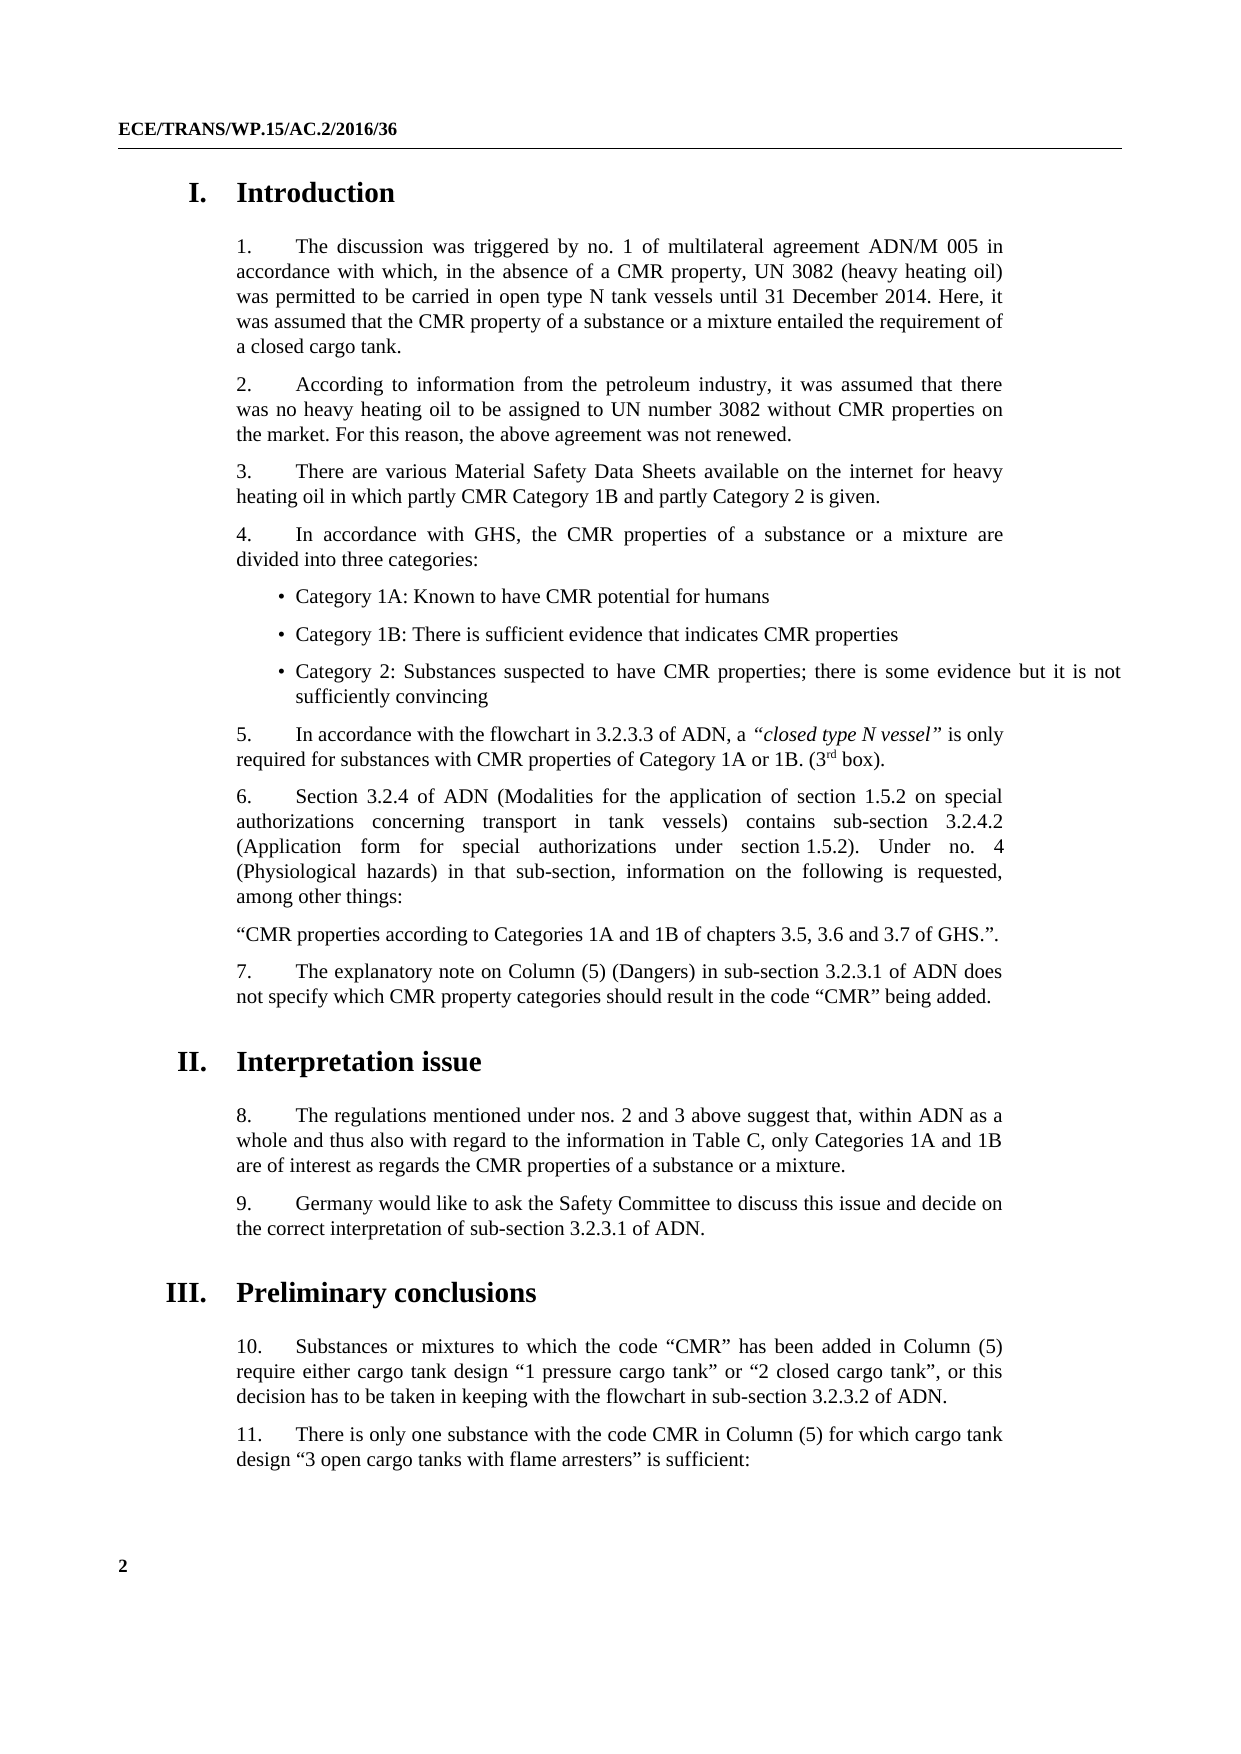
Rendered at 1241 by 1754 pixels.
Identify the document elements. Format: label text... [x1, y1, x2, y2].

text Category 1B: There is sufficient evidence that indicates CMR properties [278, 621, 1122, 646]
text 9. Germany would like to ask the Safety Committee to discuss this issue and decide on the correct interpretation of sub-section 3.2.3.1 of ADN. [236, 1190, 1004, 1240]
text III. Preliminary conclusions [118, 1277, 1004, 1308]
text Category 1A: Known to have CMR potential for humans [278, 583, 1122, 608]
text “CMR properties according to Categories 1A and 1B of chapters 3.5, 3.6 and 3.7 of GHS.”. [236, 921, 1004, 946]
text 1. The discussion was triggered by no. 1 of multilateral agreement ADN/M 005 in accordance with which, in the absence of a CMR property, UN 3082 (heavy heating oil) was permitted to be carried in open type N tank vessels until 31 December 2014. Here, it was assumed that the CMR property of a substance or a mixture entailed the requirement of a closed cargo tank. [236, 233, 1004, 358]
text II. Interpretation issue [118, 1046, 1004, 1077]
text 2. According to information from the petroleum industry, it was assumed that there was no heavy heating oil to be assigned to UN number 3082 without CMR properties on the market. For this reason, the above agreement was not renewed. [236, 371, 1004, 446]
text 7. The explanatory note on Column (5) (Dangers) in sub-section 3.2.3.1 of ADN does not specify which CMR property categories should result in the code “CMR” being added. [236, 958, 1004, 1008]
text I. Introduction [118, 177, 1004, 208]
text 10. Substances or mixtures to which the code “CMR” has been added in Column (5) require either cargo tank design “1 pressure cargo tank” or “2 closed cargo tank”, or this decision has to be taken in keeping with the flowchart in sub-section 3.2.3.2 of ADN. [236, 1333, 1004, 1408]
text 5. In accordance with the flowchart in 3.2.3.3 of ADN, a “closed type N vessel” is only required for substances with CMR properties of Category 1A or 1B. (3rd box). [236, 721, 1004, 771]
text 8. The regulations mentioned under nos. 2 and 3 above suggest that, within ADN as a whole and thus also with regard to the information in Table C, only Categories 1A and 1B are of interest as regards the CMR properties of a substance or a mixture. [236, 1102, 1004, 1177]
text Category 2: Substances suspected to have CMR properties; there is some evidence but it is not sufficiently convincing [278, 658, 1122, 708]
text 11. There is only one substance with the code CMR in Column (5) for which cargo tank design “3 open cargo tanks with flame arresters” is sufficient: [236, 1421, 1004, 1471]
text 6. Section 3.2.4 of ADN (Modalities for the application of section 1.5.2 on special authorizations concerning transport in tank vessels) contains sub-section 3.2.4.2 (Application form for special authorizations under section 1.5.2). Under no. 4 (Physiological hazards) in that sub-section, information on the following is requested, among other things: [236, 783, 1004, 908]
text 4. In accordance with GHS, the CMR properties of a substance or a mixture are divided into three categories: [236, 521, 1004, 571]
text 3. There are various Material Safety Data Sheets available on the internet for heavy heating oil in which partly CMR Category 1B and partly Category 2 is given. [236, 458, 1004, 508]
